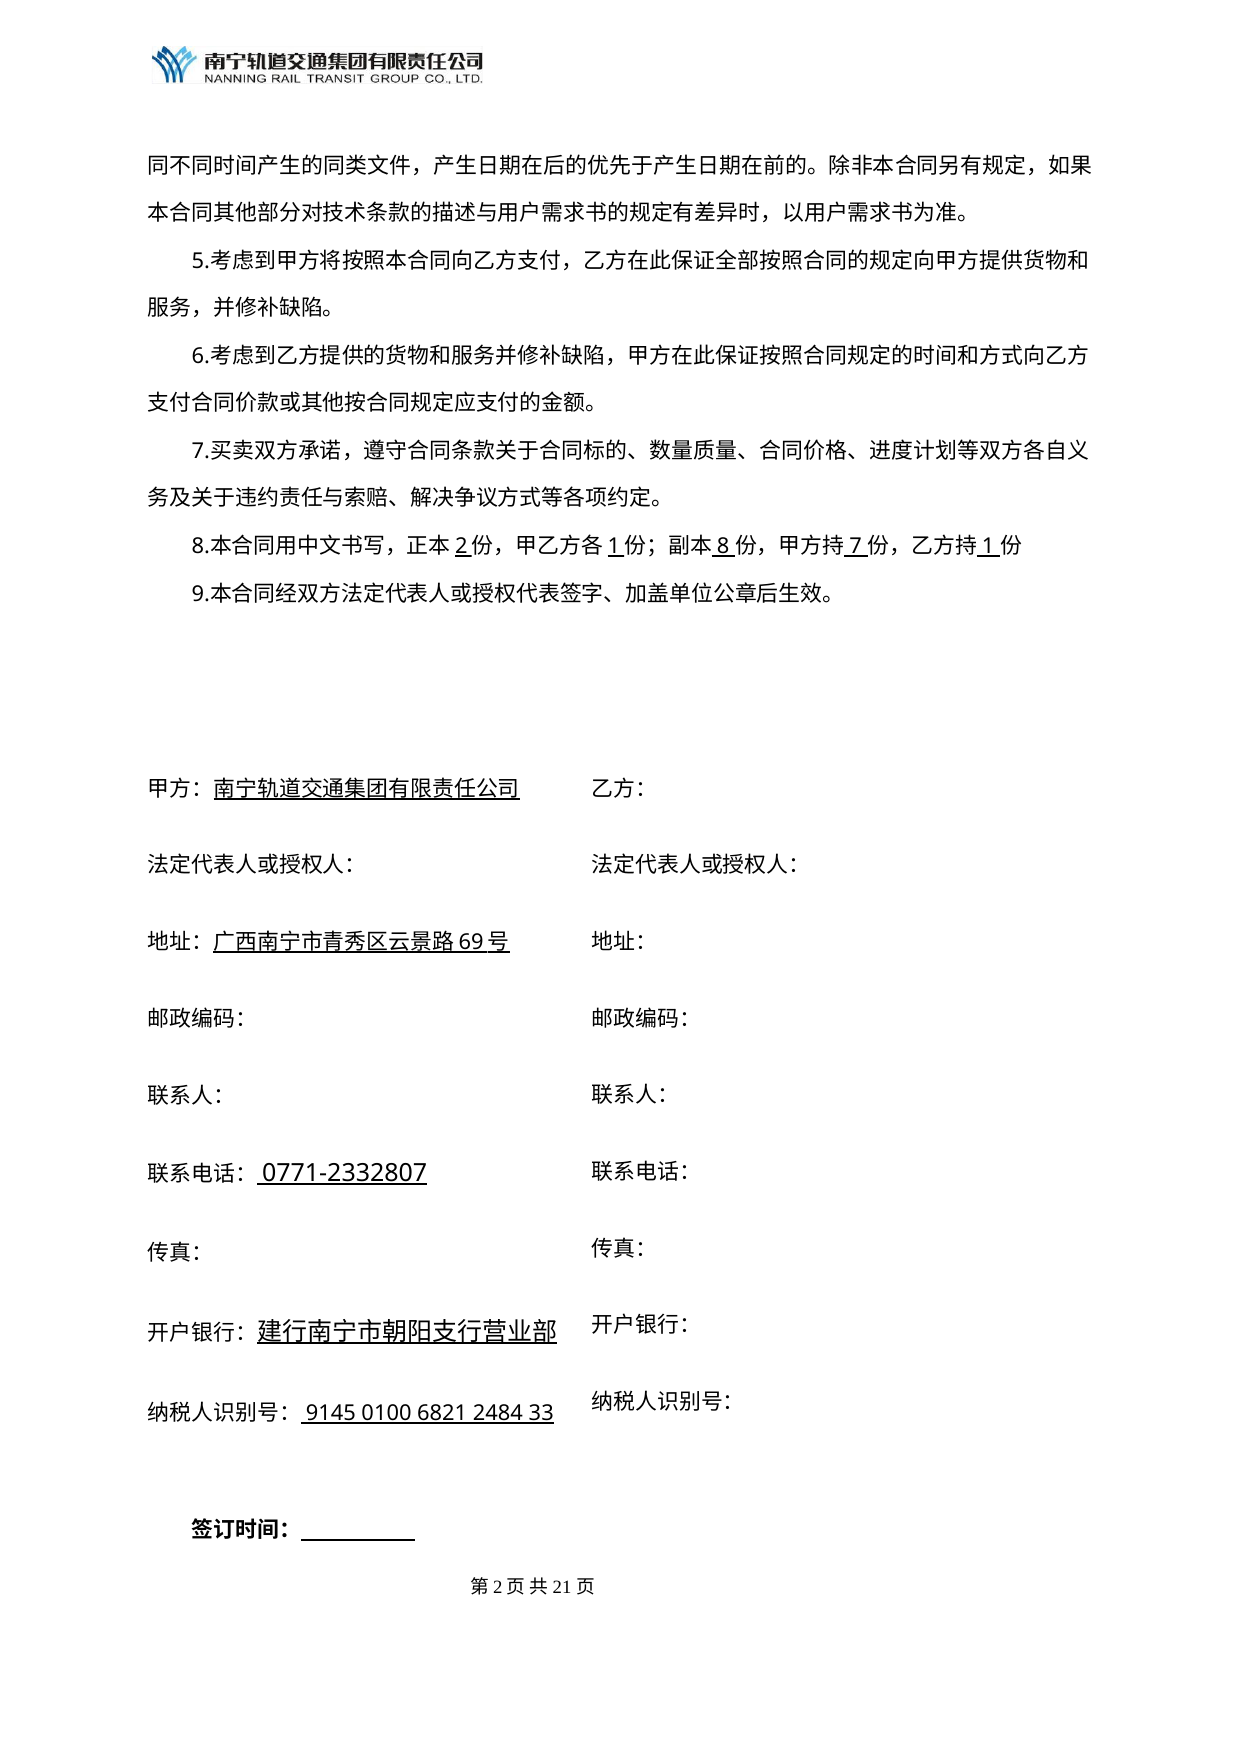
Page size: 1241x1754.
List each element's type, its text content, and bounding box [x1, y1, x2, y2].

text 6.考虑到乙方提供的货物和服务并修补缺陷，甲方在此保证按照合同规定的时间和方式向乙方支付合同价款或其他按合同规定应支付的金额。 [148, 338, 1093, 417]
text 5.考虑到甲方将按照本合同向乙方支付，乙方在此保证全部按照合同的规定向甲方提供货物和服务，并修补缺陷。 [148, 243, 1093, 322]
table_header 甲方：南宁轨道交通集团有限责任公司 法定代表人或授权人： 地址：广西南宁市青秀区云景路69号 邮政编码： 联系人： 联系电话： 0771-2332807 传真： 开户银行：建行南宁市朝阳支行营业部 纳税人识别号： 9145 0100 6821 2484 33 [136, 771, 580, 1438]
text 签订时间： [148, 1512, 1093, 1544]
text 7.买卖双方承诺，遵守合同条款关于合同标的、数量质量、合同价格、进度计划等双方各自义务及关于违约责任与索赔、解决争议方式等各项约定。 [148, 433, 1093, 512]
text 8.本合同用中文书写，正本2份，甲乙方各1份；副本 8 份，甲方持 7 份，乙方持 1 份 [148, 528, 1093, 560]
text 9.本合同经双方法定代表人或授权代表签字、加盖单位公章后生效。 [148, 576, 1093, 607]
table_header 乙方： 法定代表人或授权人： 地址： 邮政编码： 联系人： 联系电话： 传真： 开户银行： 纳税人识别号： [580, 771, 1024, 1438]
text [148, 148, 1093, 227]
picture [151, 46, 483, 84]
